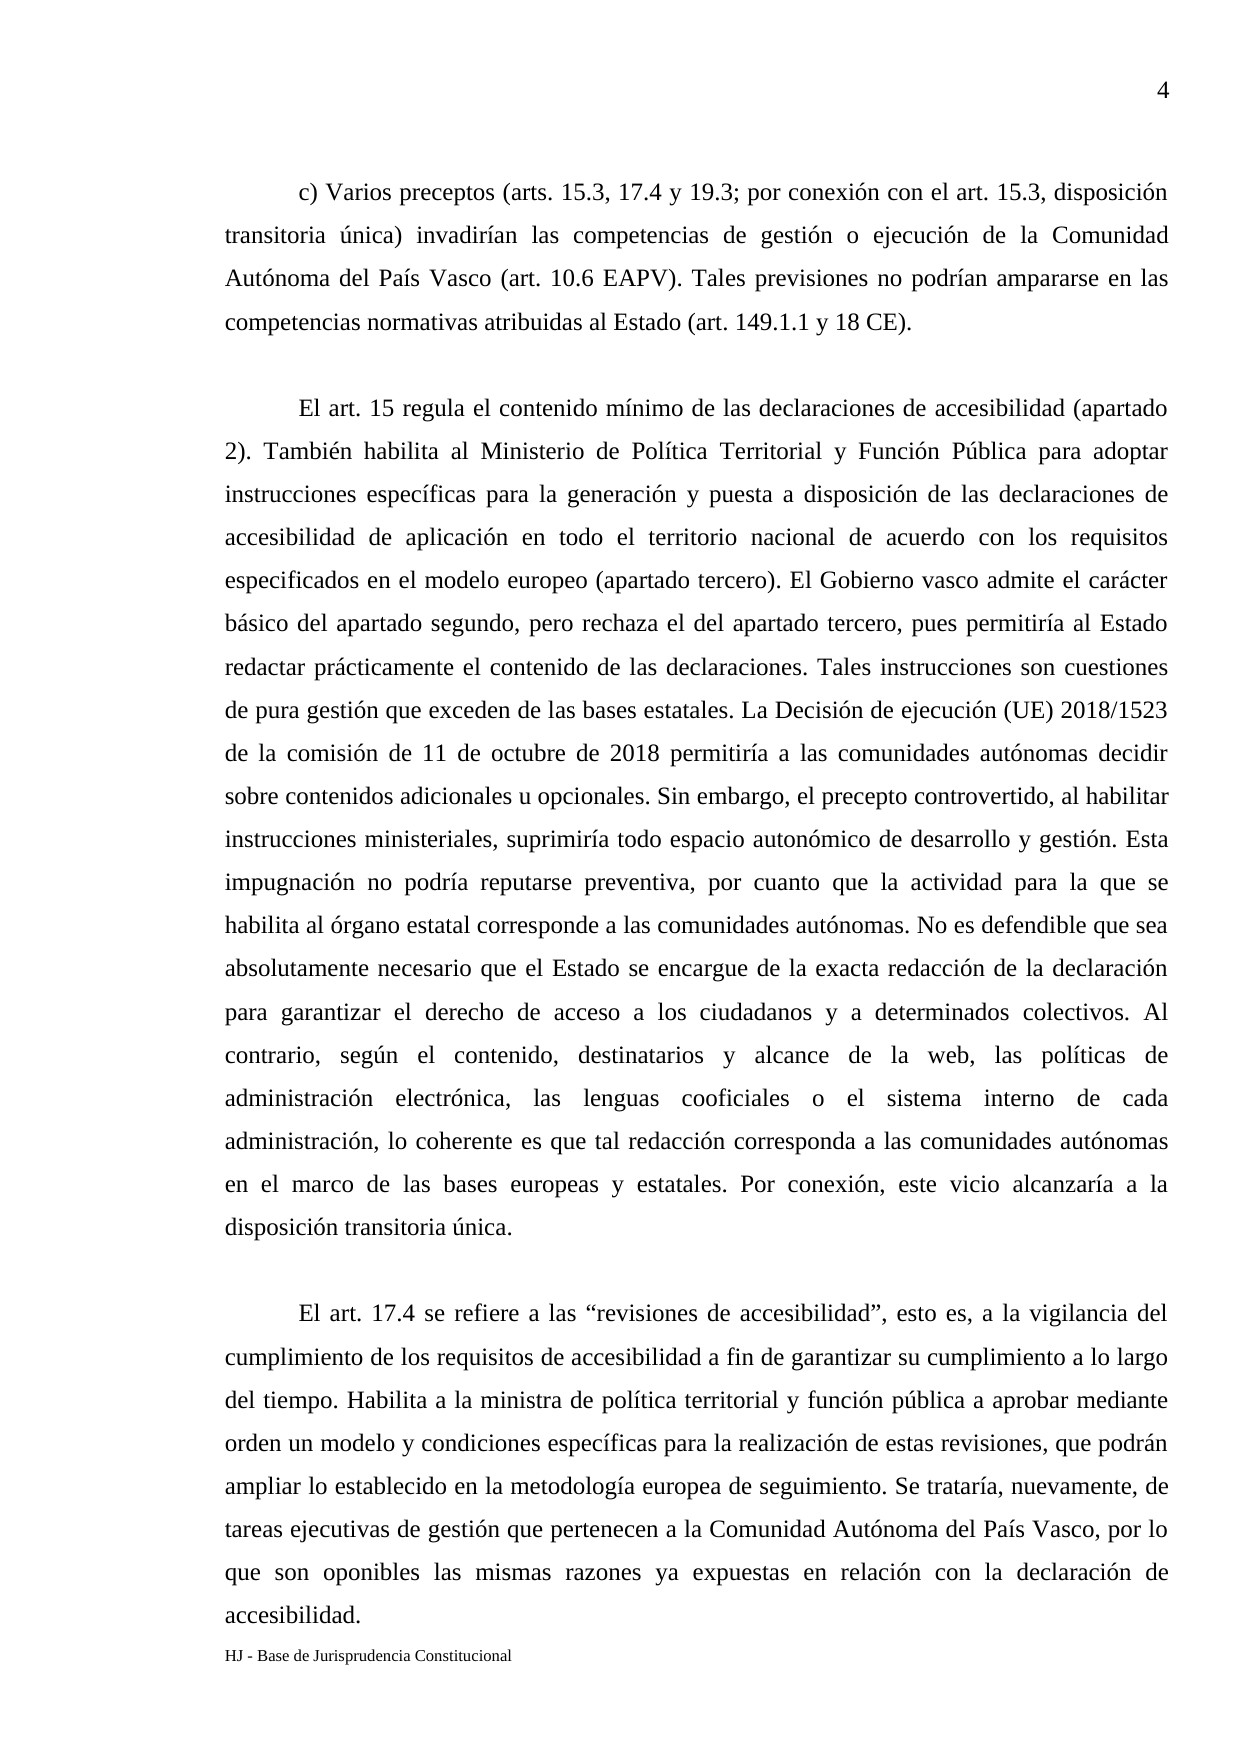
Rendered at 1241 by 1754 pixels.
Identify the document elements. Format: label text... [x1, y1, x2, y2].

text c) Varios preceptos (arts. 15.3, 17.4 y 19.3; por conexión con el art. 15.3, disposición transitoria única) invadirían las competencias de gestión o ejecución de la Comunidad Autónoma del País Vasco (art. 10.6 EAPV). Tales previsiones no podrían ampararse en las competencias normativas atribuidas al Estado (art. 149.1.1 y 18 CE). [224, 177, 1169, 335]
text El art. 15 regula el contenido mínimo de las declaraciones de accesibilidad (apartado 2). También habilita al Ministerio de Política Territorial y Función Pública para adoptar instrucciones específicas para la generación y puesta a disposición de las declaraciones de accesibilidad de aplicación en todo el territorio nacional de acuerdo con los requisitos especificados en el modelo europeo (apartado tercero). El Gobierno vasco admite el carácter básico del apartado segundo, pero rechaza el del apartado tercero, pues permitiría al Estado redactar prácticamente el contenido de las declaraciones. Tales instrucciones son cuestiones de pura gestión que exceden de las bases estatales. La Decisión de ejecución (UE) 2018/1523 de la comisión de 11 de octubre de 2018 permitiría a las comunidades autónomas decidir sobre contenidos adicionales u opcionales. Sin embargo, el precepto controvertido, al habilitar instrucciones ministeriales, suprimiría todo espacio autonómico de desarrollo y gestión. Esta impugnación no podría reputarse preventiva, por cuanto que la actividad para la que se habilita al órgano estatal corresponde a las comunidades autónomas. No es defendible que sea absolutamente necesario que el Estado se encargue de la exacta redacción de la declaración para garantizar el derecho de acceso a los ciudadanos y a determinados colectivos. Al contrario, según el contenido, destinatarios y alcance de la web, las políticas de administración electrónica, las lenguas cooficiales o el sistema interno de cada administración, lo coherente es que tal redacción corresponda a las comunidades autónomas en el marco de las bases europeas y estatales. Por conexión, este vicio alcanzaría a la disposición transitoria única. [224, 393, 1169, 1241]
text El art. 17.4 se refiere a las “revisiones de accesibilidad”, esto es, a la vigilancia del cumplimiento de los requisitos de accesibilidad a fin de garantizar su cumplimiento a lo largo del tiempo. Habilita a la ministra de política territorial y función pública a aprobar mediante orden un modelo y condiciones específicas para la realización de estas revisiones, que podrán ampliar lo establecido en la metodología europea de seguimiento. Se trataría, nuevamente, de tareas ejecutivas de gestión que pertenecen a la Comunidad Autónoma del País Vasco, por lo que son oponibles las mismas razones ya expuestas en relación con la declaración de accesibilidad. [224, 1298, 1169, 1629]
